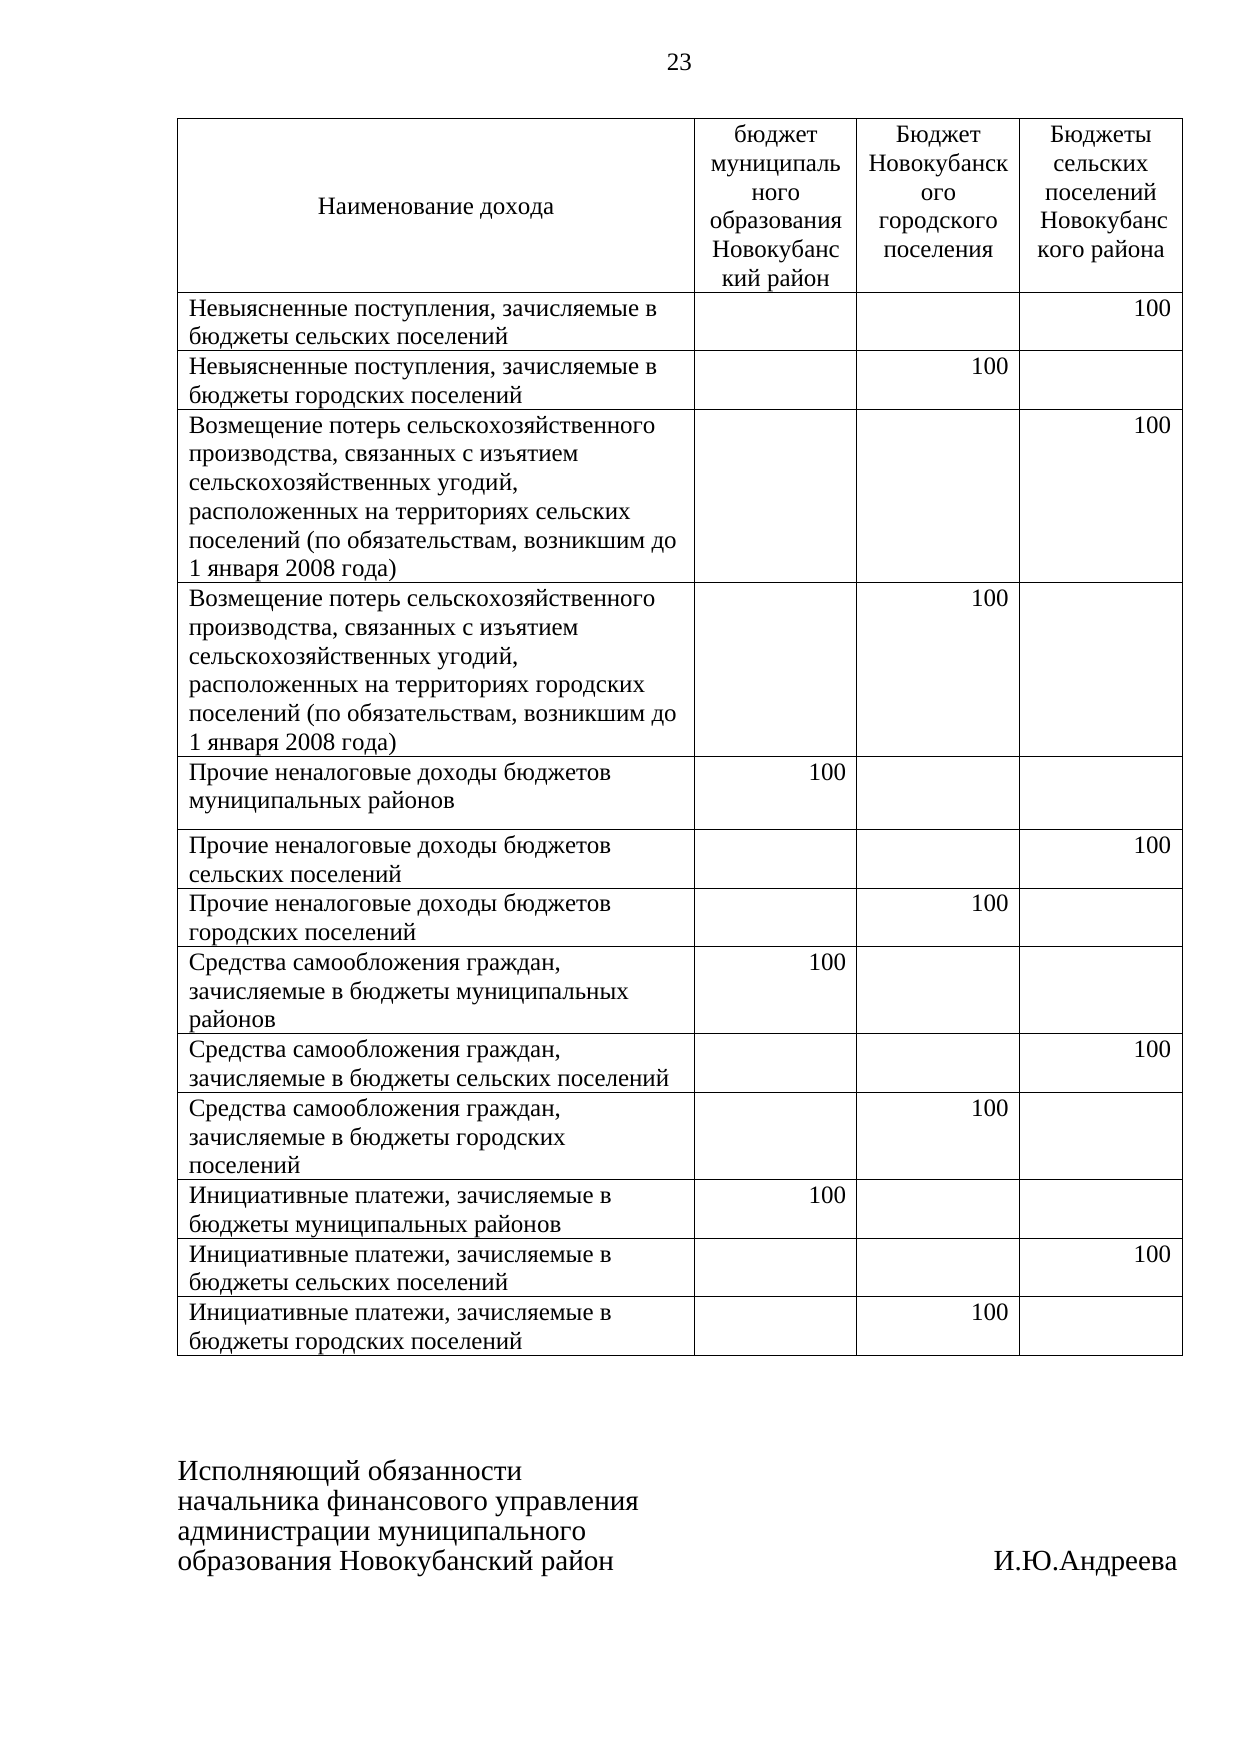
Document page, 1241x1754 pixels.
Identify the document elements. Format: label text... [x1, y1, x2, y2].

table_cell [857, 947, 1019, 1033]
table_cell [857, 293, 1019, 350]
text администрации муниципального [177, 1517, 1181, 1547]
table_cell [857, 830, 1019, 887]
table_cell Средства самообложения граждан, зачисляемые в бюджеты сельских поселений [178, 1034, 694, 1092]
table_cell Прочие неналоговые доходы бюджетов городских поселений [178, 889, 694, 946]
table_cell [1020, 583, 1182, 756]
table_cell 100 [695, 947, 856, 1033]
table_cell [695, 1297, 856, 1355]
table_cell [1020, 1297, 1182, 1355]
table_cell 100 [695, 1180, 856, 1238]
table_header Наименование дохода [178, 119, 694, 292]
table_cell [857, 1239, 1019, 1296]
table_cell 100 [857, 1297, 1019, 1355]
table_cell Инициативные платежи, зачисляемые в бюджеты городских поселений [178, 1297, 694, 1355]
table_cell Средства самообложения граждан, зачисляемые в бюджеты муниципальных районов [178, 947, 694, 1033]
table_cell 100 [857, 889, 1019, 946]
table_cell [1020, 1093, 1182, 1179]
table_cell [857, 410, 1019, 582]
table_cell 100 [857, 351, 1019, 409]
table_cell [695, 410, 856, 582]
table_cell 100 [1020, 293, 1182, 350]
table_cell [695, 1093, 856, 1179]
table_cell [695, 1239, 856, 1296]
table_cell [857, 1180, 1019, 1238]
table_cell Возмещение потерь сельскохозяйственного производства, связанных с изъятием сельскохозяйственных угодий, расположенных на территориях городских поселений (по обязательствам, возникшим до 1 января 2008 года) [178, 583, 694, 756]
table_cell [695, 830, 856, 887]
table_cell [695, 1034, 856, 1092]
table_cell Средства самообложения граждан, зачисляемые в бюджеты городских поселений [178, 1093, 694, 1179]
table_cell 100 [1020, 830, 1182, 887]
table_cell [1020, 947, 1182, 1033]
table_header Бюджеты сельских поселений Новокубанского района [1020, 119, 1182, 292]
table_cell 100 [1020, 410, 1182, 582]
table_cell [695, 351, 856, 409]
table_cell [695, 889, 856, 946]
text Исполняющий обязанности [177, 1456, 1181, 1486]
table_header Бюджет Новокубанского городского поселения [857, 119, 1019, 292]
table_cell Невыясненные поступления, зачисляемые в бюджеты городских поселений [178, 351, 694, 409]
table_cell Прочие неналоговые доходы бюджетов муниципальных районов [178, 757, 694, 829]
table_cell Невыясненные поступления, зачисляемые в бюджеты сельских поселений [178, 293, 694, 350]
table_cell [857, 1034, 1019, 1092]
text образования Новокубанский район И.Ю.Андреева [177, 1547, 1181, 1577]
table_cell Инициативные платежи, зачисляемые в бюджеты муниципальных районов [178, 1180, 694, 1238]
table_cell [857, 757, 1019, 829]
table_cell Инициативные платежи, зачисляемые в бюджеты сельских поселений [178, 1239, 694, 1296]
table_cell Прочие неналоговые доходы бюджетов сельских поселений [178, 830, 694, 887]
table_cell 100 [857, 583, 1019, 756]
text начальника финансового управления [177, 1486, 1181, 1517]
table_cell [1020, 1180, 1182, 1238]
table_header бюджет муниципального образования Новокубанский район [695, 119, 856, 292]
table_cell 100 [1020, 1034, 1182, 1092]
table_cell [695, 293, 856, 350]
table_cell 100 [1020, 1239, 1182, 1296]
table_cell [1020, 889, 1182, 946]
table_cell [1020, 351, 1182, 409]
table_cell [1020, 757, 1182, 829]
table_cell 100 [857, 1093, 1019, 1179]
table_cell 100 [695, 757, 856, 829]
table_cell Возмещение потерь сельскохозяйственного производства, связанных с изъятием сельскохозяйственных угодий, расположенных на территориях сельских поселений (по обязательствам, возникшим до 1 января 2008 года) [178, 410, 694, 582]
table_cell [695, 583, 856, 756]
